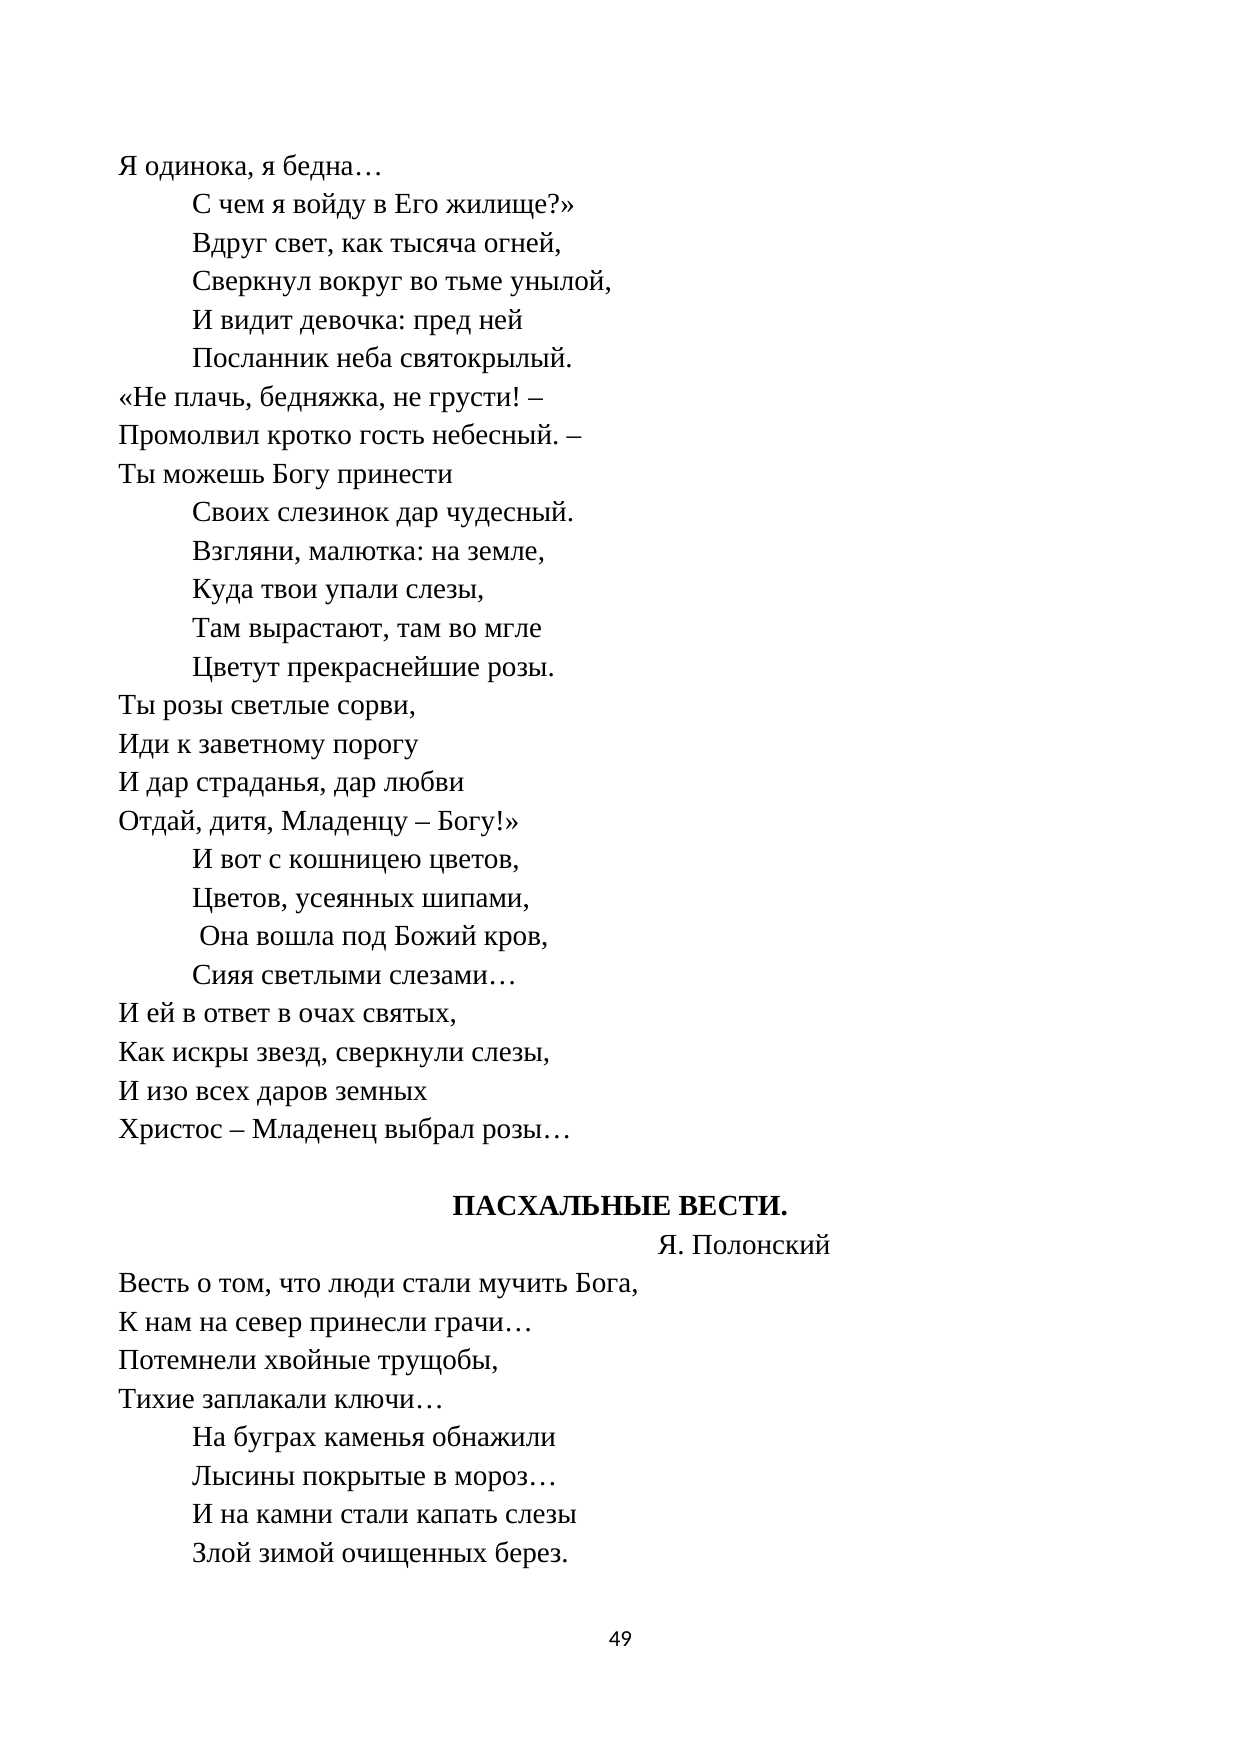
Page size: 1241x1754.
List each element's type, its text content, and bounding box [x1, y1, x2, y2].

text И вот с кошницею цветов, [192, 841, 1122, 875]
text На буграх каменья обнажили [192, 1419, 1122, 1453]
text Куда твои упали слезы, [192, 572, 1122, 605]
text Ты розы светлые сорви, [118, 687, 1122, 721]
text Я. Полонский [118, 1227, 1122, 1260]
text Своих слезинок дар чудесный. [192, 494, 1122, 528]
text С чем я войду в Его жилище?» [192, 186, 1122, 220]
text К нам на север принесли грачи… [118, 1304, 1122, 1337]
text ПАСХАЛЬНЫЕ ВЕСТИ. [118, 1188, 1122, 1222]
text Посланник неба святокрылый. [192, 340, 1122, 374]
text «Не плачь, бедняжка, не грусти! – [118, 379, 1122, 412]
text Цветов, усеянных шипами, [192, 880, 1122, 913]
text Тихие заплакали ключи… [118, 1381, 1122, 1414]
text Вдруг свет, как тысяча огней, [192, 225, 1122, 258]
text И изо всех даров земных [118, 1073, 1122, 1106]
text Иди к заветному порогу [118, 726, 1122, 759]
text И дар страданья, дар любви [118, 764, 1122, 798]
text Отдай, дитя, Младенцу – Богу!» [118, 803, 1122, 836]
text И ей в ответ в очах святых, [118, 996, 1122, 1029]
text Ты можешь Богу принести [118, 456, 1122, 489]
text Христос – Младенец выбрал розы… [118, 1111, 1122, 1145]
text Потемнели хвойные трущобы, [118, 1342, 1122, 1376]
text Злой зимой очищенных берез. [192, 1535, 1122, 1569]
text Сияя светлыми слезами… [192, 957, 1122, 991]
text Весть о том, что люди стали мучить Бога, [118, 1265, 1122, 1299]
text Как искры звезд, сверкнули слезы, [118, 1034, 1122, 1068]
text Она вошла под Божий кров, [192, 918, 1122, 952]
text Цветут прекраснейшие розы. [192, 649, 1122, 682]
text Сверкнул вокруг во тьме унылой, [192, 263, 1122, 297]
text Там вырастают, там во мгле [192, 610, 1122, 644]
text Промолвил кротко гость небесный. – [118, 417, 1122, 451]
text Я одинока, я бедна… [118, 148, 1122, 181]
text И на камни стали капать слезы [192, 1497, 1122, 1530]
text И видит девочка: пред ней [192, 302, 1122, 335]
text Взгляни, малютка: на земле, [192, 533, 1122, 567]
text Лысины покрытые в мороз… [192, 1458, 1122, 1492]
